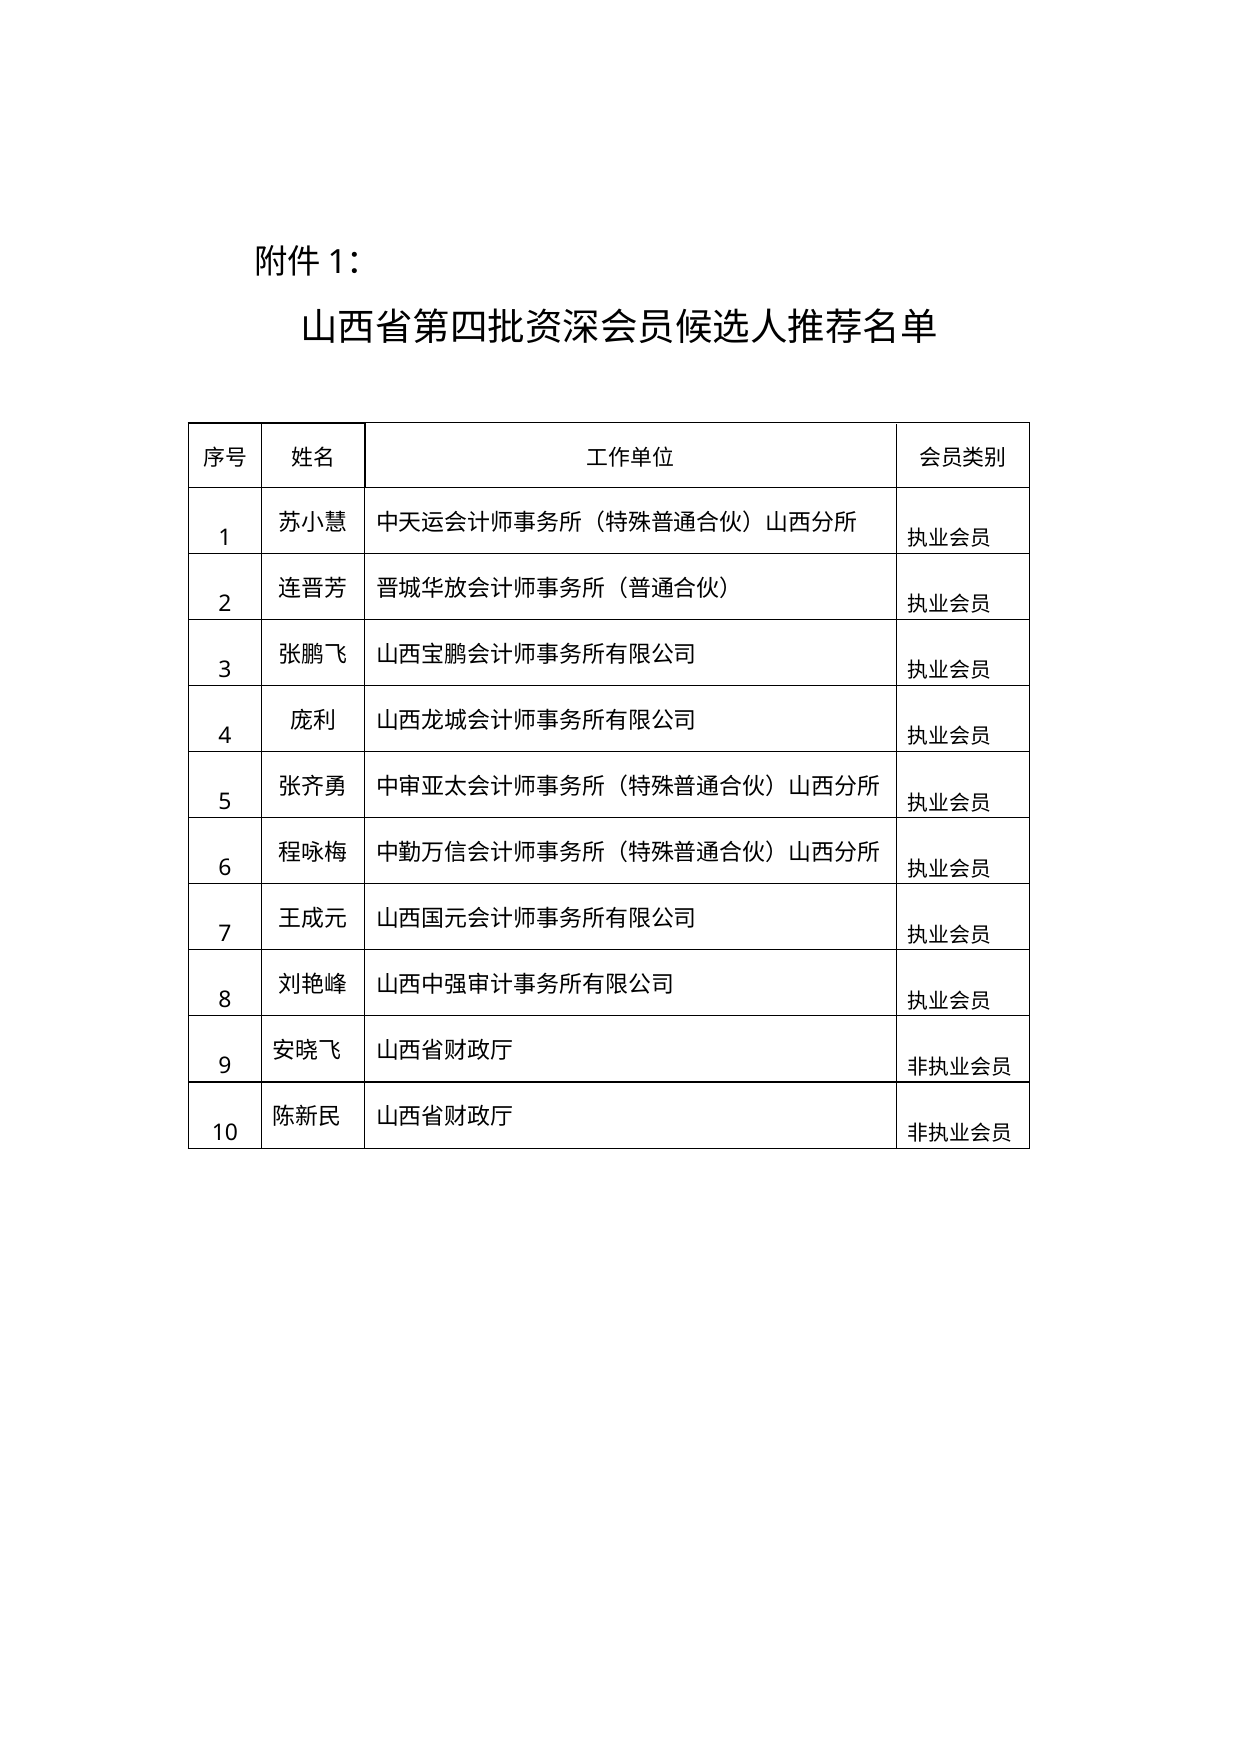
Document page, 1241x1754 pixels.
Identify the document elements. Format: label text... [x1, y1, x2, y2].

table_cell 中审亚太会计师事务所（特殊普通合伙）山西分所 [365, 752, 896, 817]
table_cell 执业会员 [897, 686, 1029, 751]
table_cell 非执业会员 [897, 1083, 1029, 1147]
table_header 序号 [189, 424, 261, 487]
table_cell 5 [189, 752, 261, 817]
table_cell 山西宝鹏会计师事务所有限公司 [365, 620, 896, 685]
table_cell 庞利 [262, 686, 364, 751]
table_header 会员类别 [896, 423, 1029, 487]
table_cell 9 [189, 1016, 261, 1081]
table_cell 连晋芳 [262, 554, 364, 619]
table_cell 执业会员 [897, 554, 1029, 619]
table_cell 执业会员 [897, 488, 1029, 553]
table_cell 山西龙城会计师事务所有限公司 [365, 686, 896, 751]
table_cell 王成元 [262, 884, 364, 949]
table_cell 山西中强审计事务所有限公司 [365, 950, 896, 1015]
table_cell 陈新民 [262, 1083, 364, 1147]
table_cell 执业会员 [897, 818, 1029, 883]
table_cell 2 [189, 554, 261, 619]
table_cell 执业会员 [897, 620, 1029, 685]
table_cell 1 [189, 488, 261, 553]
table_cell 4 [189, 686, 261, 751]
table_cell 山西省财政厅 [365, 1083, 896, 1147]
table_cell 8 [189, 950, 261, 1015]
table_cell 山西国元会计师事务所有限公司 [365, 884, 896, 949]
text 附件1： [187, 227, 1053, 292]
table_cell 6 [189, 818, 261, 883]
table_cell 张齐勇 [262, 752, 364, 817]
table_cell 张鹏飞 [262, 620, 364, 685]
table_cell 10 [189, 1083, 261, 1147]
table_cell 安晓飞 [262, 1016, 364, 1081]
table_cell 中天运会计师事务所（特殊普通合伙）山西分所 [365, 488, 896, 553]
table_cell 3 [189, 620, 261, 685]
table_cell 执业会员 [897, 950, 1029, 1015]
text 山西省第四批资深会员候选人推荐名单 [187, 292, 1053, 357]
table_cell 程咏梅 [262, 818, 364, 883]
table_cell 晋城华放会计师事务所（普通合伙） [365, 554, 896, 619]
table_cell 山西省财政厅 [365, 1016, 896, 1081]
table_cell 苏小慧 [262, 488, 364, 553]
table_cell 非执业会员 [897, 1016, 1029, 1081]
table_cell 执业会员 [897, 752, 1029, 817]
table_cell 7 [189, 884, 261, 949]
table_cell 执业会员 [897, 884, 1029, 949]
table_cell 刘艳峰 [262, 950, 364, 1015]
table_header 工作单位 [366, 423, 896, 487]
table_cell 中勤万信会计师事务所（特殊普通合伙）山西分所 [365, 818, 896, 883]
table_header 姓名 [262, 424, 364, 487]
